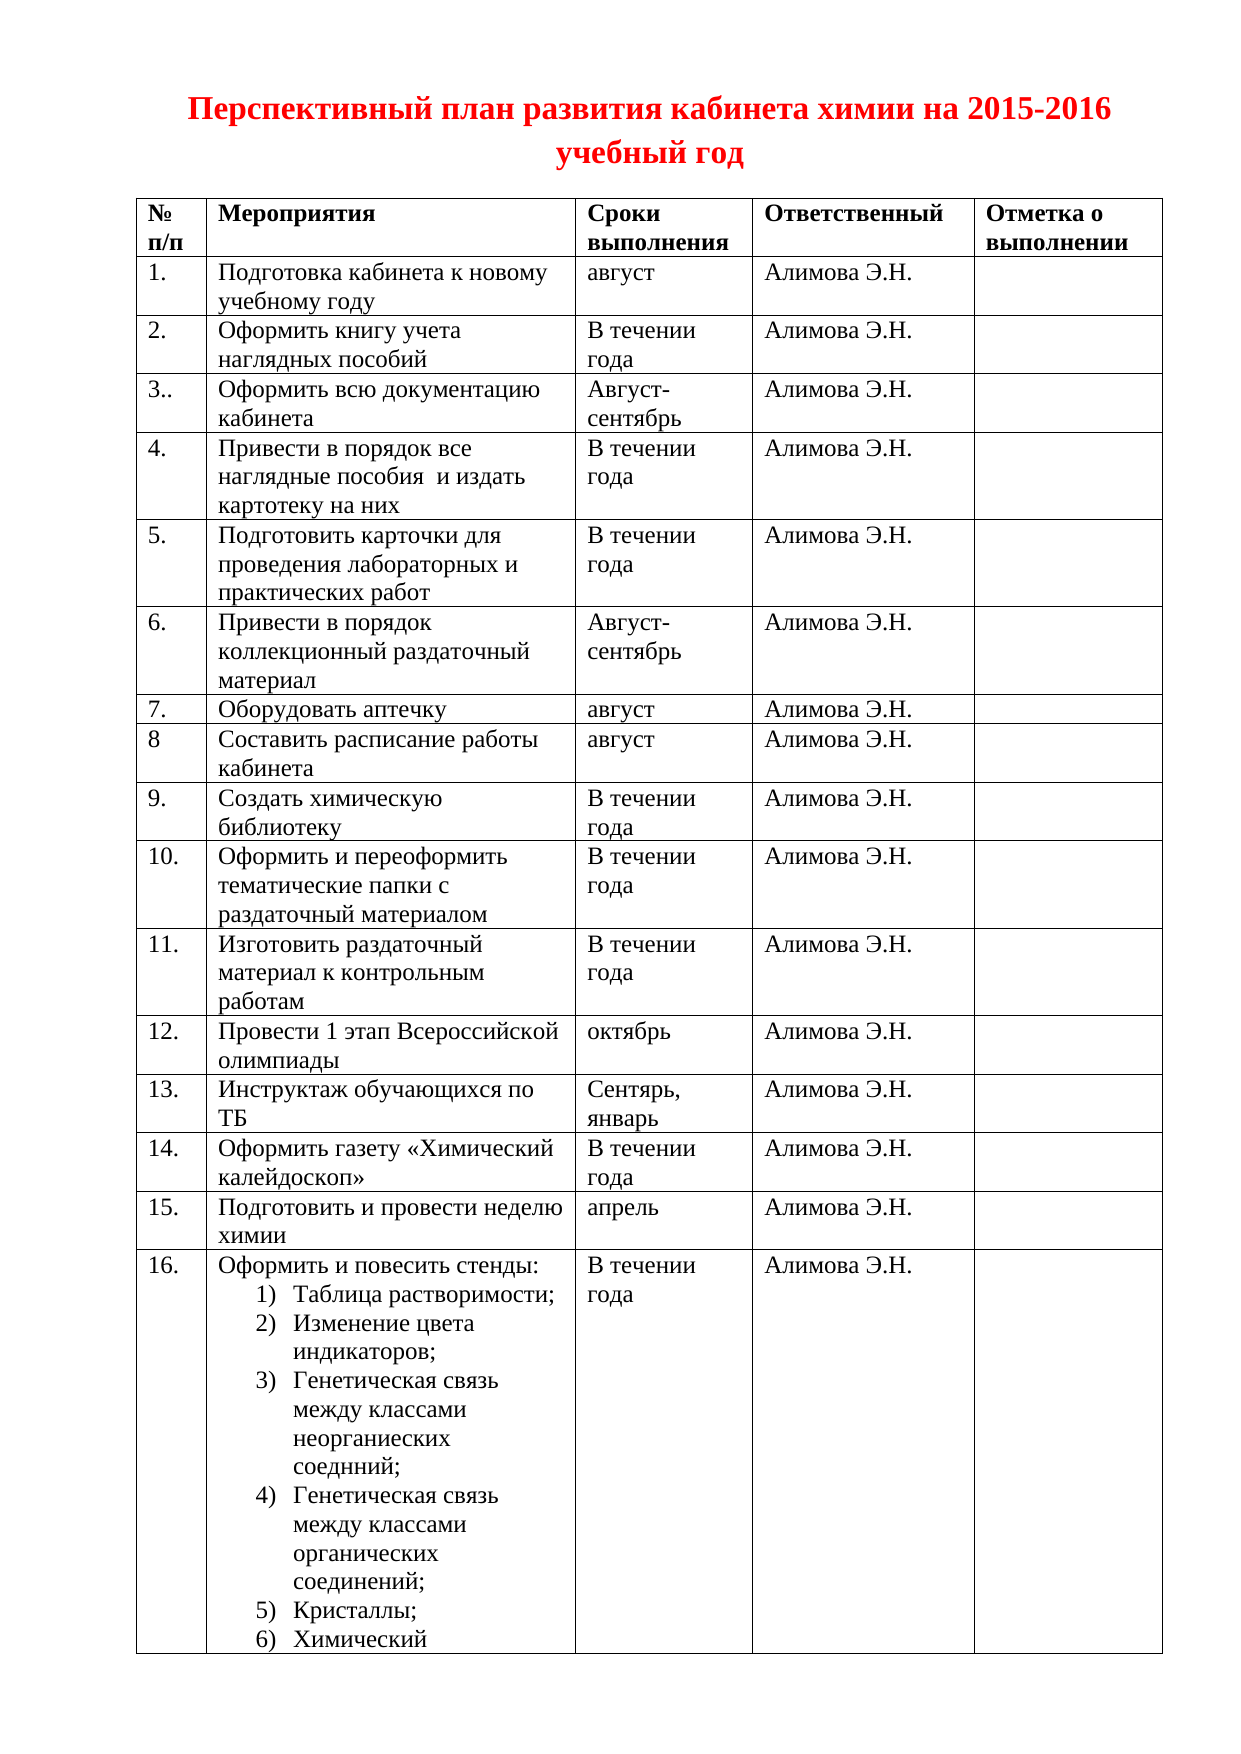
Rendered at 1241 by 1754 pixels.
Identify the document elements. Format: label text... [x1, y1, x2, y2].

table_cell В течении года [576, 929, 752, 1015]
table_header Ответственный [753, 199, 974, 256]
table_cell [975, 607, 1162, 693]
table_cell [975, 316, 1162, 373]
table_header Мероприятия [207, 199, 575, 256]
table_cell Инструктаж обучающихся по ТБ [207, 1075, 575, 1132]
table_cell 6. [137, 607, 206, 693]
table_cell В течении года [576, 1250, 752, 1653]
table_cell Алимова Э.Н. [753, 841, 974, 928]
table_cell Алимова Э.Н. [753, 1016, 974, 1073]
table_cell 13. [137, 1075, 206, 1132]
table_cell Алимова Э.Н. [753, 695, 974, 723]
table_cell Оформить и переоформить тематические папки с раздаточный материалом [207, 841, 575, 928]
table_cell Алимова Э.Н. [753, 316, 974, 373]
table_cell Алимова Э.Н. [753, 783, 974, 840]
table_cell 7. [137, 695, 206, 723]
table_cell Алимова Э.Н. [753, 1075, 974, 1132]
table_header № п/п [137, 199, 206, 256]
table_cell В течении года [576, 783, 752, 840]
table_cell Алимова Э.Н. [753, 1133, 974, 1191]
table_cell 10. [137, 841, 206, 928]
table_cell В течении года [576, 316, 752, 373]
table_cell Август-сентябрь [576, 374, 752, 432]
table_cell 9. [137, 783, 206, 840]
table_cell Алимова Э.Н. [753, 257, 974, 314]
table_cell Алимова Э.Н. [753, 374, 974, 432]
table_cell [975, 520, 1162, 606]
table_cell Привести в порядок все наглядные пособия и издать картотеку на них [207, 433, 575, 519]
table_cell Алимова Э.Н. [753, 1250, 974, 1653]
table_cell Сентярь, январь [576, 1075, 752, 1132]
table_cell апрель [576, 1192, 752, 1249]
table_cell Алимова Э.Н. [753, 433, 974, 519]
table_cell В течении года [576, 1133, 752, 1191]
table_cell [975, 724, 1162, 782]
table_cell В течении года [576, 520, 752, 606]
table_cell 1. [137, 257, 206, 314]
table_cell 14. [137, 1133, 206, 1191]
table_cell Алимова Э.Н. [753, 607, 974, 693]
table_cell 15. [137, 1192, 206, 1249]
table_cell В течении года [576, 841, 752, 928]
table_cell Подготовить карточки для проведения лабораторных и практических работ [207, 520, 575, 606]
table_header Сроки выполнения [576, 199, 752, 256]
table_cell [975, 695, 1162, 723]
table_cell Алимова Э.Н. [753, 1192, 974, 1249]
table_cell [975, 374, 1162, 432]
table_cell [975, 841, 1162, 928]
table_cell [975, 783, 1162, 840]
table_cell 12. [137, 1016, 206, 1073]
table_cell [975, 1250, 1162, 1653]
table_cell Оформить книгу учета наглядных пособий [207, 316, 575, 373]
table_cell Август-сентябрь [576, 607, 752, 693]
table_cell [975, 1133, 1162, 1191]
table_cell Алимова Э.Н. [753, 520, 974, 606]
table_cell Провести 1 этап Всероссийской олимпиады [207, 1016, 575, 1073]
table_cell Изготовить раздаточный материал к контрольным работам [207, 929, 575, 1015]
table_cell 16. [137, 1250, 206, 1653]
table_cell август [576, 695, 752, 723]
table_cell 4. [137, 433, 206, 519]
table_cell [975, 433, 1162, 519]
table_cell октябрь [576, 1016, 752, 1073]
table_cell август [576, 257, 752, 314]
table_cell [975, 929, 1162, 1015]
table_cell В течении года [576, 433, 752, 519]
text Перспективный план развития кабинета химии на 2015-2016 учебный год [148, 88, 1152, 171]
table_header Отметка о выполнении [975, 199, 1162, 256]
table_cell Оформить всю документацию кабинета [207, 374, 575, 432]
table_cell Подготовить и провести неделю химии [207, 1192, 575, 1249]
table_cell Оборудовать аптечку [207, 695, 575, 723]
table_cell Привести в порядок коллекционный раздаточный материал [207, 607, 575, 693]
table_cell Подготовка кабинета к новому учебному году [207, 257, 575, 314]
table_cell Создать химическую библиотеку [207, 783, 575, 840]
table_cell Оформить газету «Химический калейдоскоп» [207, 1133, 575, 1191]
table_cell 3.. [137, 374, 206, 432]
table_cell Составить расписание работы кабинета [207, 724, 575, 782]
table_cell Алимова Э.Н. [753, 929, 974, 1015]
table_cell 8 [137, 724, 206, 782]
table_cell [975, 257, 1162, 314]
table_cell Алимова Э.Н. [753, 724, 974, 782]
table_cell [207, 1250, 575, 1653]
table_cell [975, 1016, 1162, 1073]
table_cell 11. [137, 929, 206, 1015]
table_cell [975, 1075, 1162, 1132]
table_cell 5. [137, 520, 206, 606]
table_cell 2. [137, 316, 206, 373]
table_cell [975, 1192, 1162, 1249]
table_cell август [576, 724, 752, 782]
